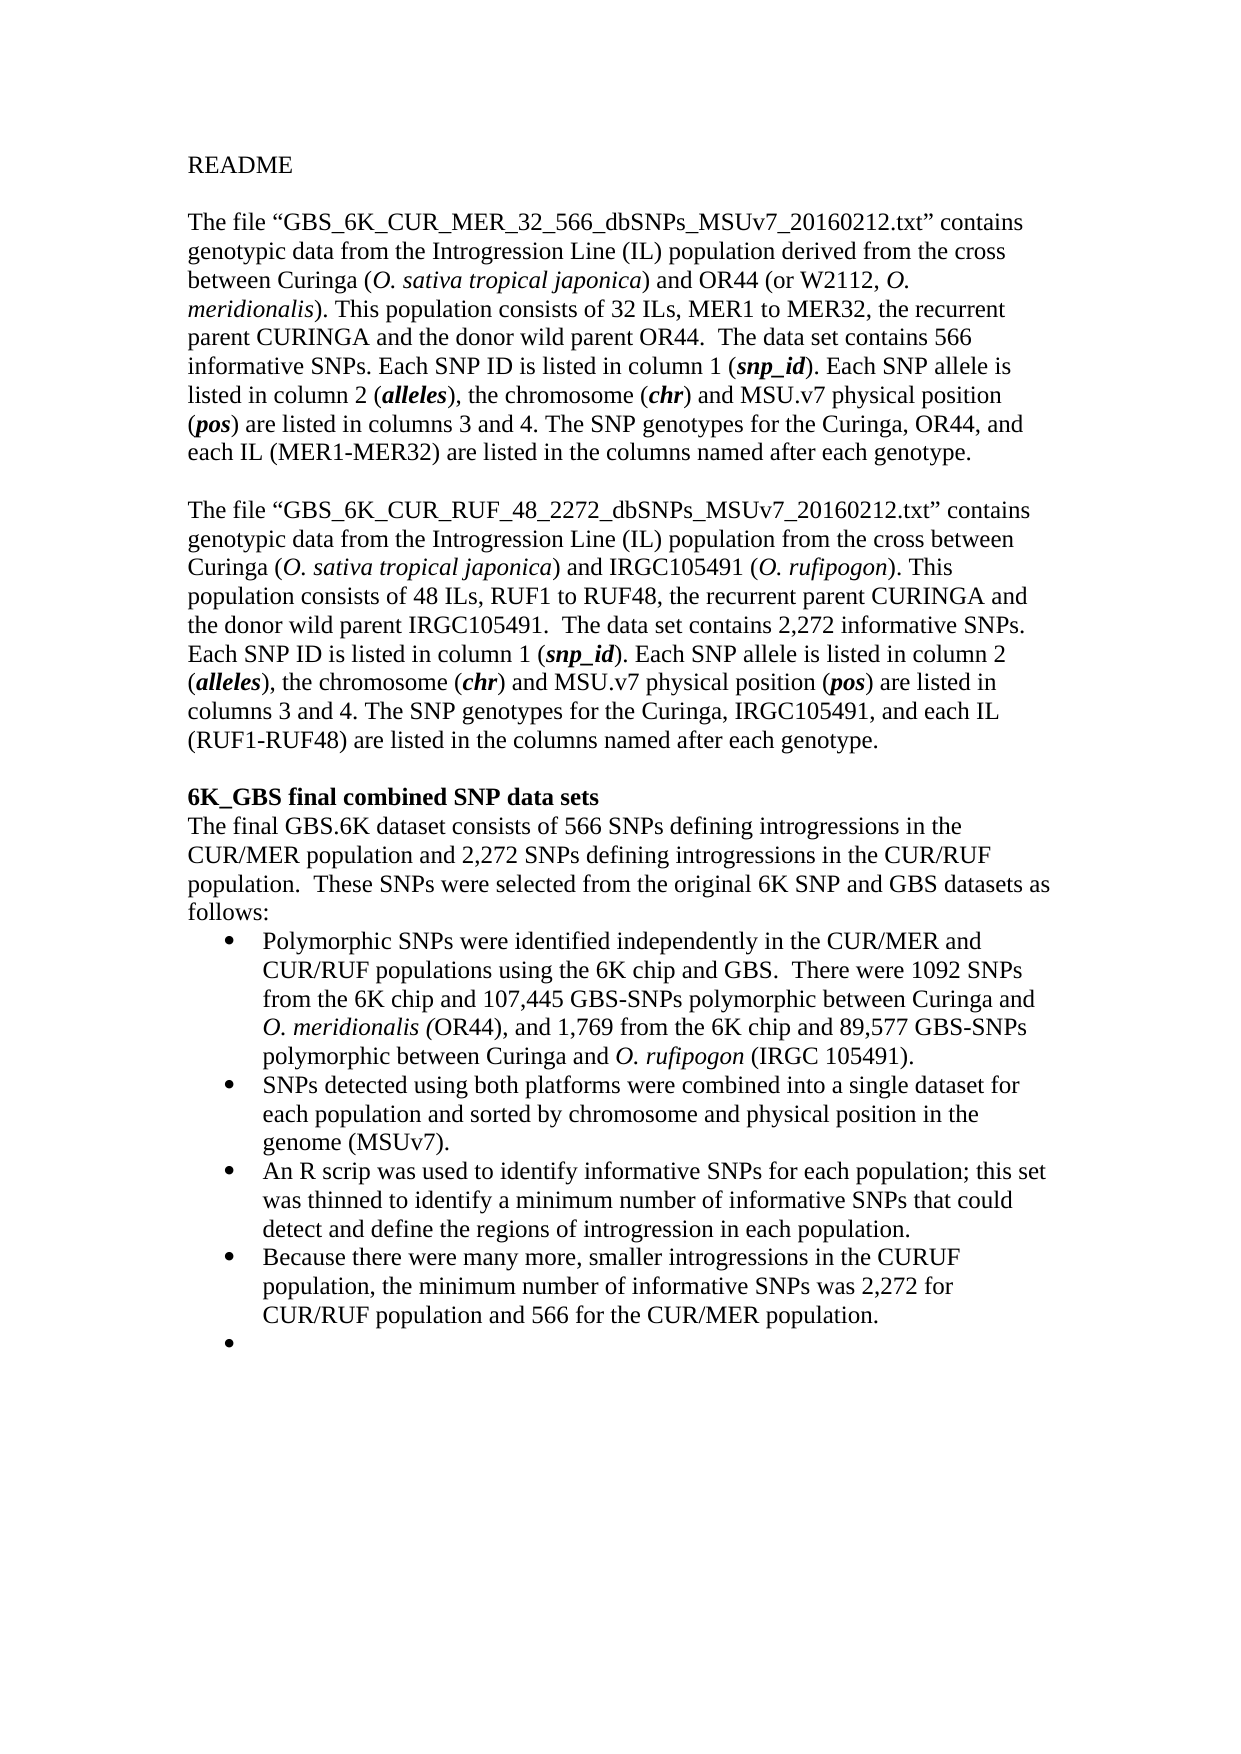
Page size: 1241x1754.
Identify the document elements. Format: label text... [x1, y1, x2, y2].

text 6K_GBS final combined SNP data sets [187, 782, 1053, 811]
list Because there were many more, smaller introgressions in the CURUF population, the minimum number of informative SNPs was 2,272 for CUR/RUF population and 566 for the CUR/MER population. [225, 1242, 1053, 1329]
list An R scrip was used to identify informative SNPs for each population; this set was thinned to identify a minimum number of informative SNPs that could detect and define the regions of introgression in each population. [225, 1156, 1053, 1242]
list SNPs detected using both platforms were combined into a single dataset for each population and sorted by chromosome and physical position in the genome (MSUv7). [225, 1070, 1053, 1156]
list Polymorphic SNPs were identified independently in the CUR/MER and CUR/RUF populations using the 6K chip and GBS. There were 1092 SNPs from the 6K chip and 107,445 GBS-SNPs polymorphic between Curinga and O. meridionalis (OR44), and 1,769 from the 6K chip and 89,577 GBS-SNPs polymorphic between Curinga and O. rufipogon (IRGC 105491). [225, 926, 1053, 1070]
text README [187, 150, 1053, 179]
text The file “GBS_6K_CUR_RUF_48_2272_dbSNPs_MSUv7_20160212.txt” contains genotypic data from the Introgression Line (IL) population from the cross between Curinga (O. sativa tropical japonica) and IRGC105491 (O. rufipogon). This population consists of 48 ILs, RUF1 to RUF48, the recurrent parent CURINGA and the donor wild parent IRGC105491. The data set contains 2,272 informative SNPs. Each SNP ID is listed in column 1 (snp_id). Each SNP allele is listed in column 2 (alleles), the chromosome (chr) and MSU.v7 physical position (pos) are listed in columns 3 and 4. The SNP genotypes for the Curinga, IRGC105491, and each IL (RUF1-RUF48) are listed in the columns named after each genotype. [187, 495, 1053, 754]
text The file “GBS_6K_CUR_MER_32_566_dbSNPs_MSUv7_20160212.txt” contains genotypic data from the Introgression Line (IL) population derived from the cross between Curinga (O. sativa tropical japonica) and OR44 (or W2112, O. meridionalis). This population consists of 32 ILs, MER1 to MER32, the recurrent parent CURINGA and the donor wild parent OR44. The data set contains 566 informative SNPs. Each SNP ID is listed in column 1 (snp_id). Each SNP allele is listed in column 2 (alleles), the chromosome (chr) and MSU.v7 physical position (pos) are listed in columns 3 and 4. The SNP genotypes for the Curinga, OR44, and each IL (MER1-MER32) are listed in the columns named after each genotype. [187, 207, 1053, 466]
text The final GBS.6K dataset consists of 566 SNPs defining introgressions in the CUR/MER population and 2,272 SNPs defining introgressions in the CUR/RUF population. These SNPs were selected from the original 6K SNP and GBS datasets as follows: [187, 811, 1053, 926]
